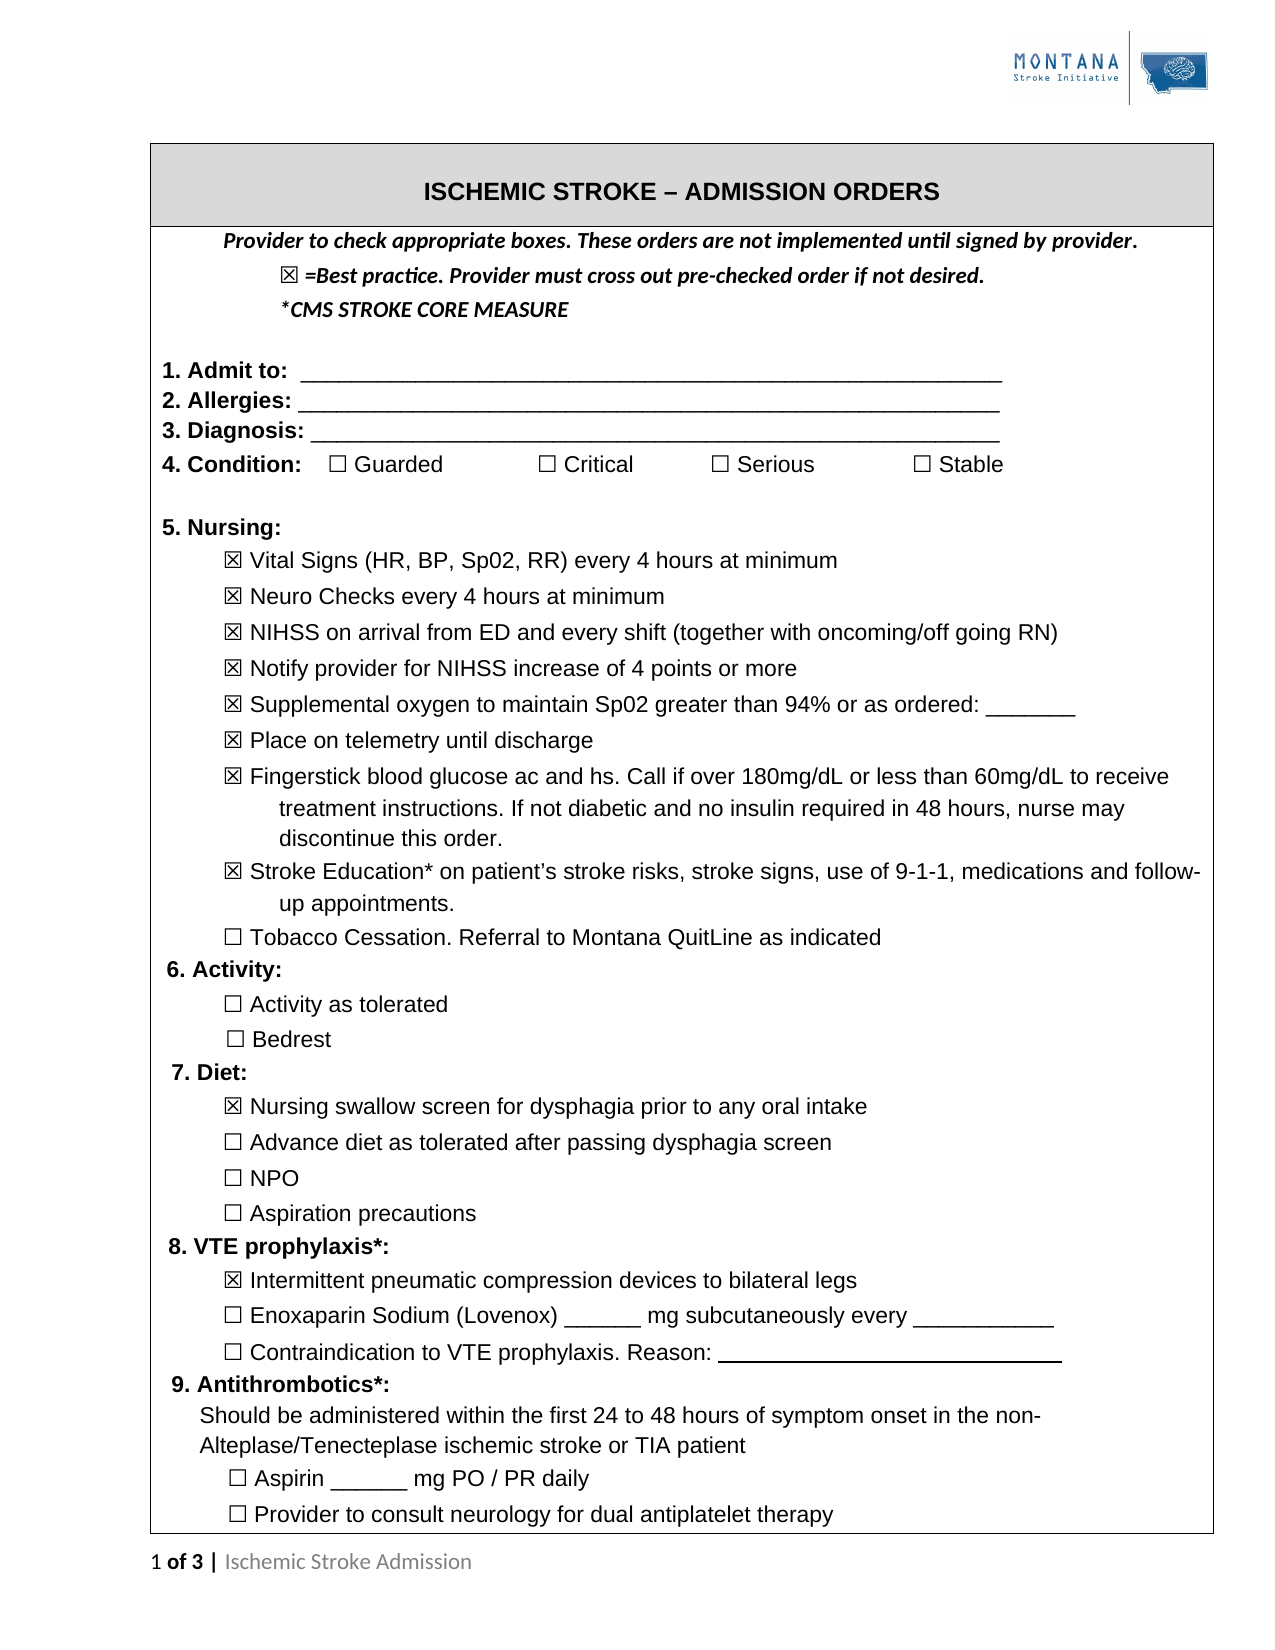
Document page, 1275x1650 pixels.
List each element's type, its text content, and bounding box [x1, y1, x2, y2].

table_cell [151, 227, 1213, 1533]
picture [1006, 31, 1208, 105]
table_header ISCHEMIC STROKE – ADMISSION ORDERS [151, 144, 1213, 226]
